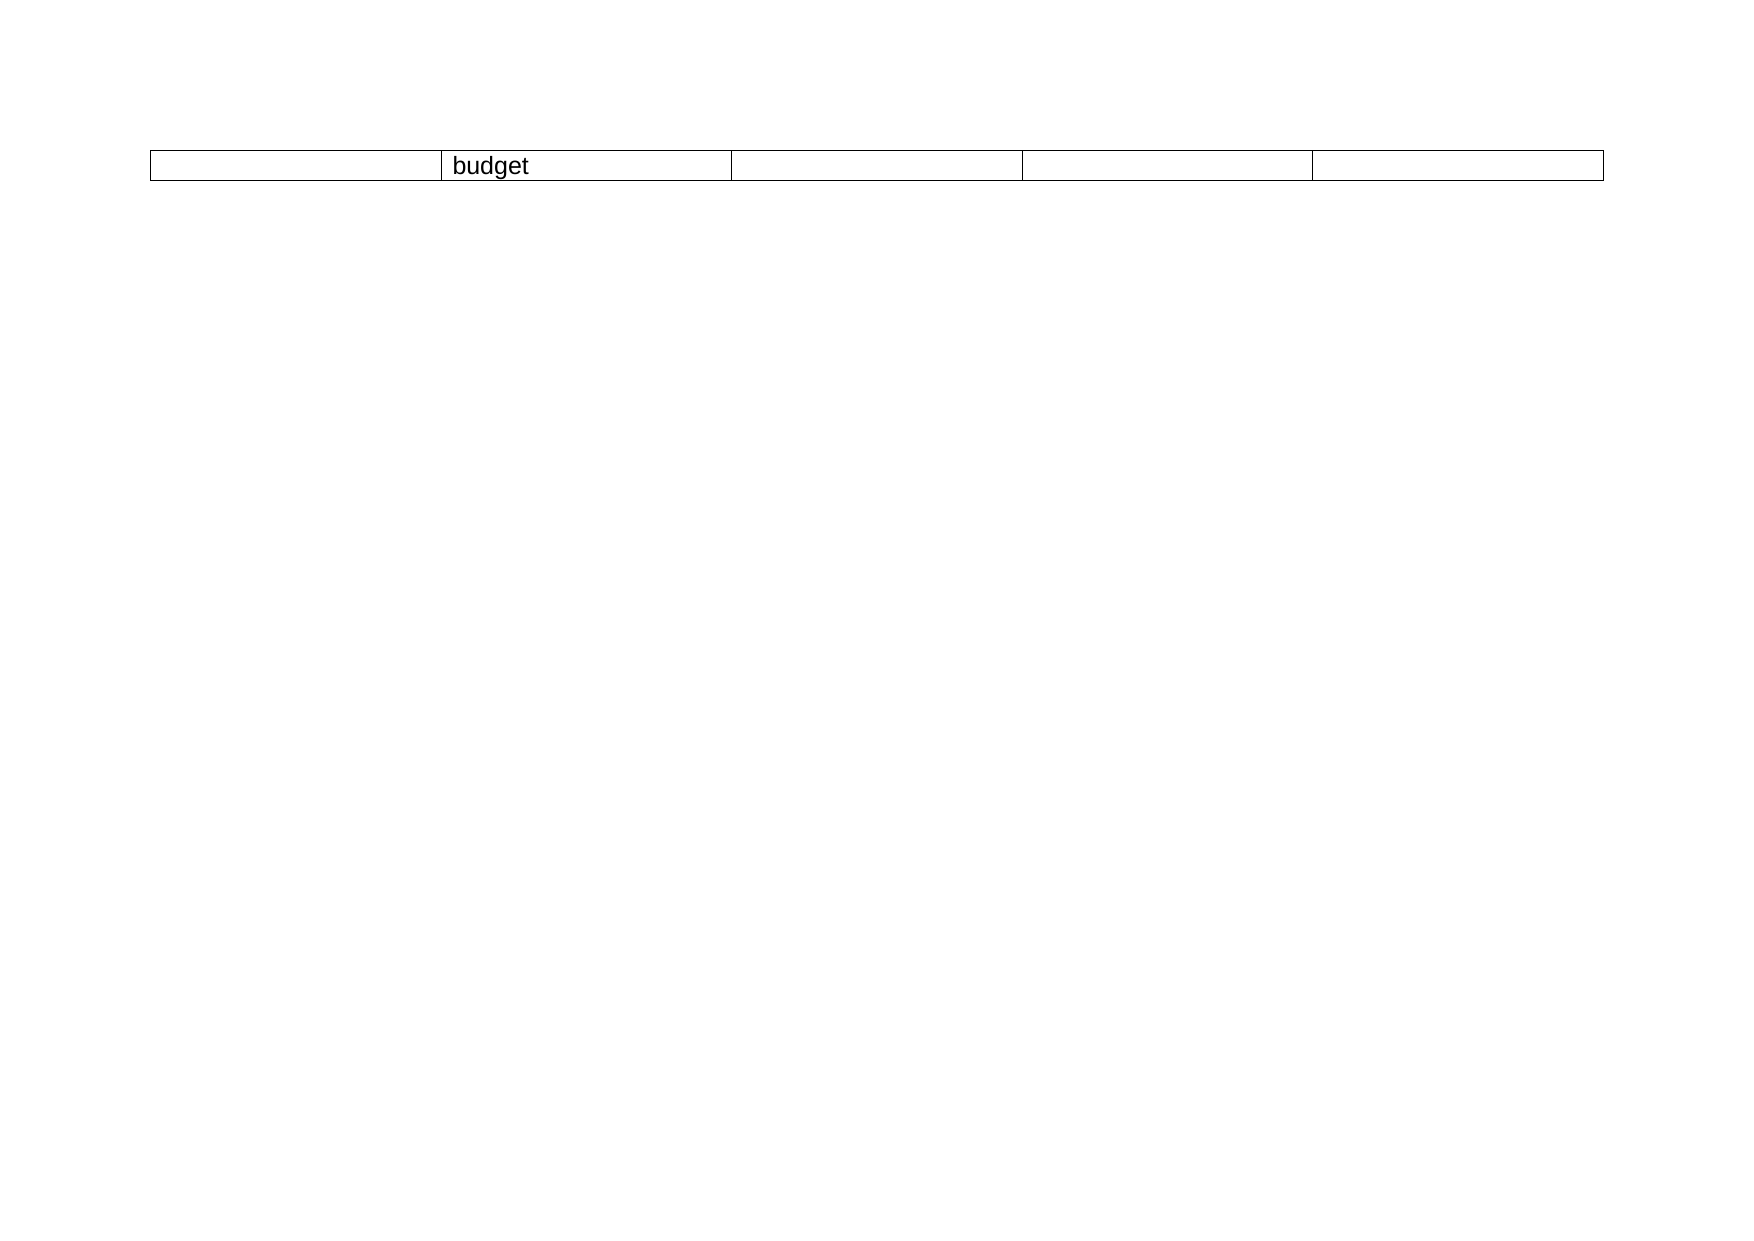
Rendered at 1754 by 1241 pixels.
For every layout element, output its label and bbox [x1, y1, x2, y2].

table_cell [1313, 151, 1603, 180]
table_cell [732, 151, 1022, 180]
table_cell [151, 151, 441, 180]
table_cell [442, 151, 731, 180]
table_cell [1023, 151, 1312, 180]
